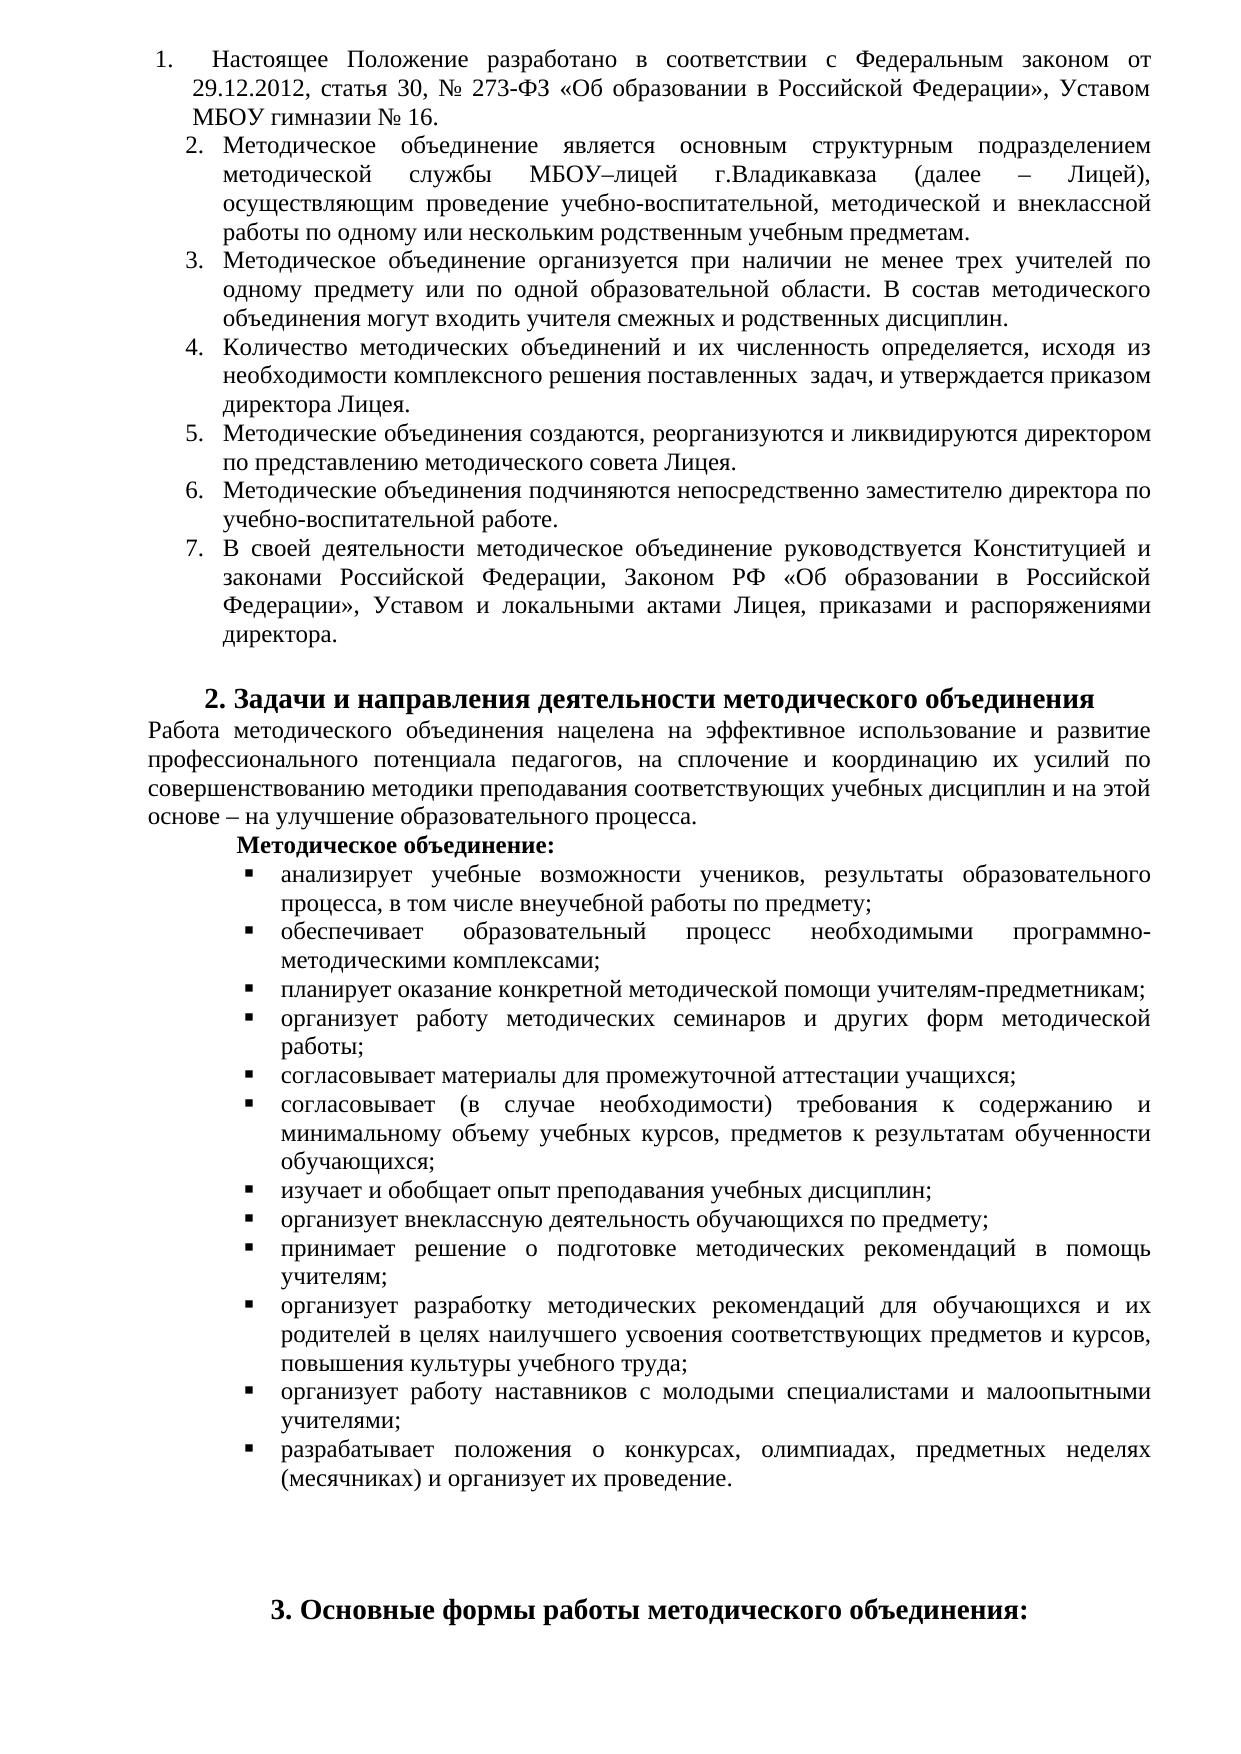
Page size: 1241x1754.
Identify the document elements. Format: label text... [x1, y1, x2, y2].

list организует работу методических семинаров и других форм методической работы; [243, 1003, 1152, 1060]
list Методическое объединение является основным структурным подразделением методической службы МБОУ–лицей г.Владикавказа (далее – Лицей), осуществляющим проведение учебно-воспитательной, методической и внеклассной работы по одному или нескольким родственным учебным предметам. [185, 131, 1152, 246]
list согласовывает (в случае необходимости) требования к содержанию и минимальному объему учебных курсов, предметов к результатам обученности обучающихся; [243, 1089, 1152, 1175]
list организует разработку методических рекомендаций для обучающихся и их родителей в целях наилучшего усвоения соответствующих предметов и курсов, повышения культуры учебного труда; [243, 1290, 1152, 1376]
list анализирует учебные возможности учеников, результаты образовательного процесса, в том числе внеучебной работы по предмету; [243, 859, 1152, 916]
list принимает решение о подготовке методических рекомендаций в помощь учителям; [243, 1233, 1152, 1290]
list Настоящее Положение разработано в соответствии с Федеральным законом от 29.12.2012, статья 30, № 273-ФЗ «Об образовании в Российской Федерации», Уставом МБОУ гимназии № 16. [154, 44, 1152, 131]
list Методические объединения создаются, реорганизуются и ликвидируются директором по представлению методического совета Лицея. [185, 418, 1152, 476]
list Методические объединения подчиняются непосредственно заместителю директора по учебно-воспитательной работе. [185, 476, 1152, 533]
text 2. Задачи и направления деятельности методического объединения [148, 682, 1152, 715]
list обеспечивает образовательный процесс необходимыми программно-методическими комплексами; [243, 916, 1152, 974]
list В своей деятельности методическое объединение руководствуется Конституцией и законами Российской Федерации, Законом РФ «Об образовании в Российской Федерации», Уставом и локальными актами Лицея, приказами и распоряжениями директора. [185, 533, 1152, 648]
list разрабатывает положения о конкурсах, олимпиадах, предметных неделях (месячниках) и организует их проведение. [243, 1434, 1152, 1491]
list согласовывает материалы для промежуточной аттестации учащихся; [243, 1060, 1152, 1089]
text Работа методического объединения нацелена на эффективное использование и развитие профессионального потенциала педагогов, на сплочение и координацию их усилий по совершенствованию методики преподавания соответствующих учебных дисциплин и на этой основе – на улучшение образовательного процесса. [148, 715, 1152, 830]
list Методическое объединение организуется при наличии не менее трех учителей по одному предмету или по одной образовательной области. В состав методического объединения могут входить учителя смежных и родственных дисциплин. [185, 246, 1152, 332]
list планирует оказание конкретной методической помощи учителям-предметникам; [243, 974, 1152, 1003]
text Методическое объединение: [148, 830, 1152, 859]
list Количество методических объединений и их численность определяется, исходя из необходимости комплексного решения поставленных задач, и утверждается приказом директора Лицея. [185, 332, 1152, 418]
list организует внеклассную деятельность обучающихся по предмету; [243, 1204, 1152, 1233]
text 3. Основные формы работы методического объединения: [148, 1592, 1152, 1626]
list изучает и обобщает опыт преподавания учебных дисциплин; [243, 1175, 1152, 1204]
list организует работу наставников с молодыми специалистами и малоопытными учителями; [243, 1376, 1152, 1434]
